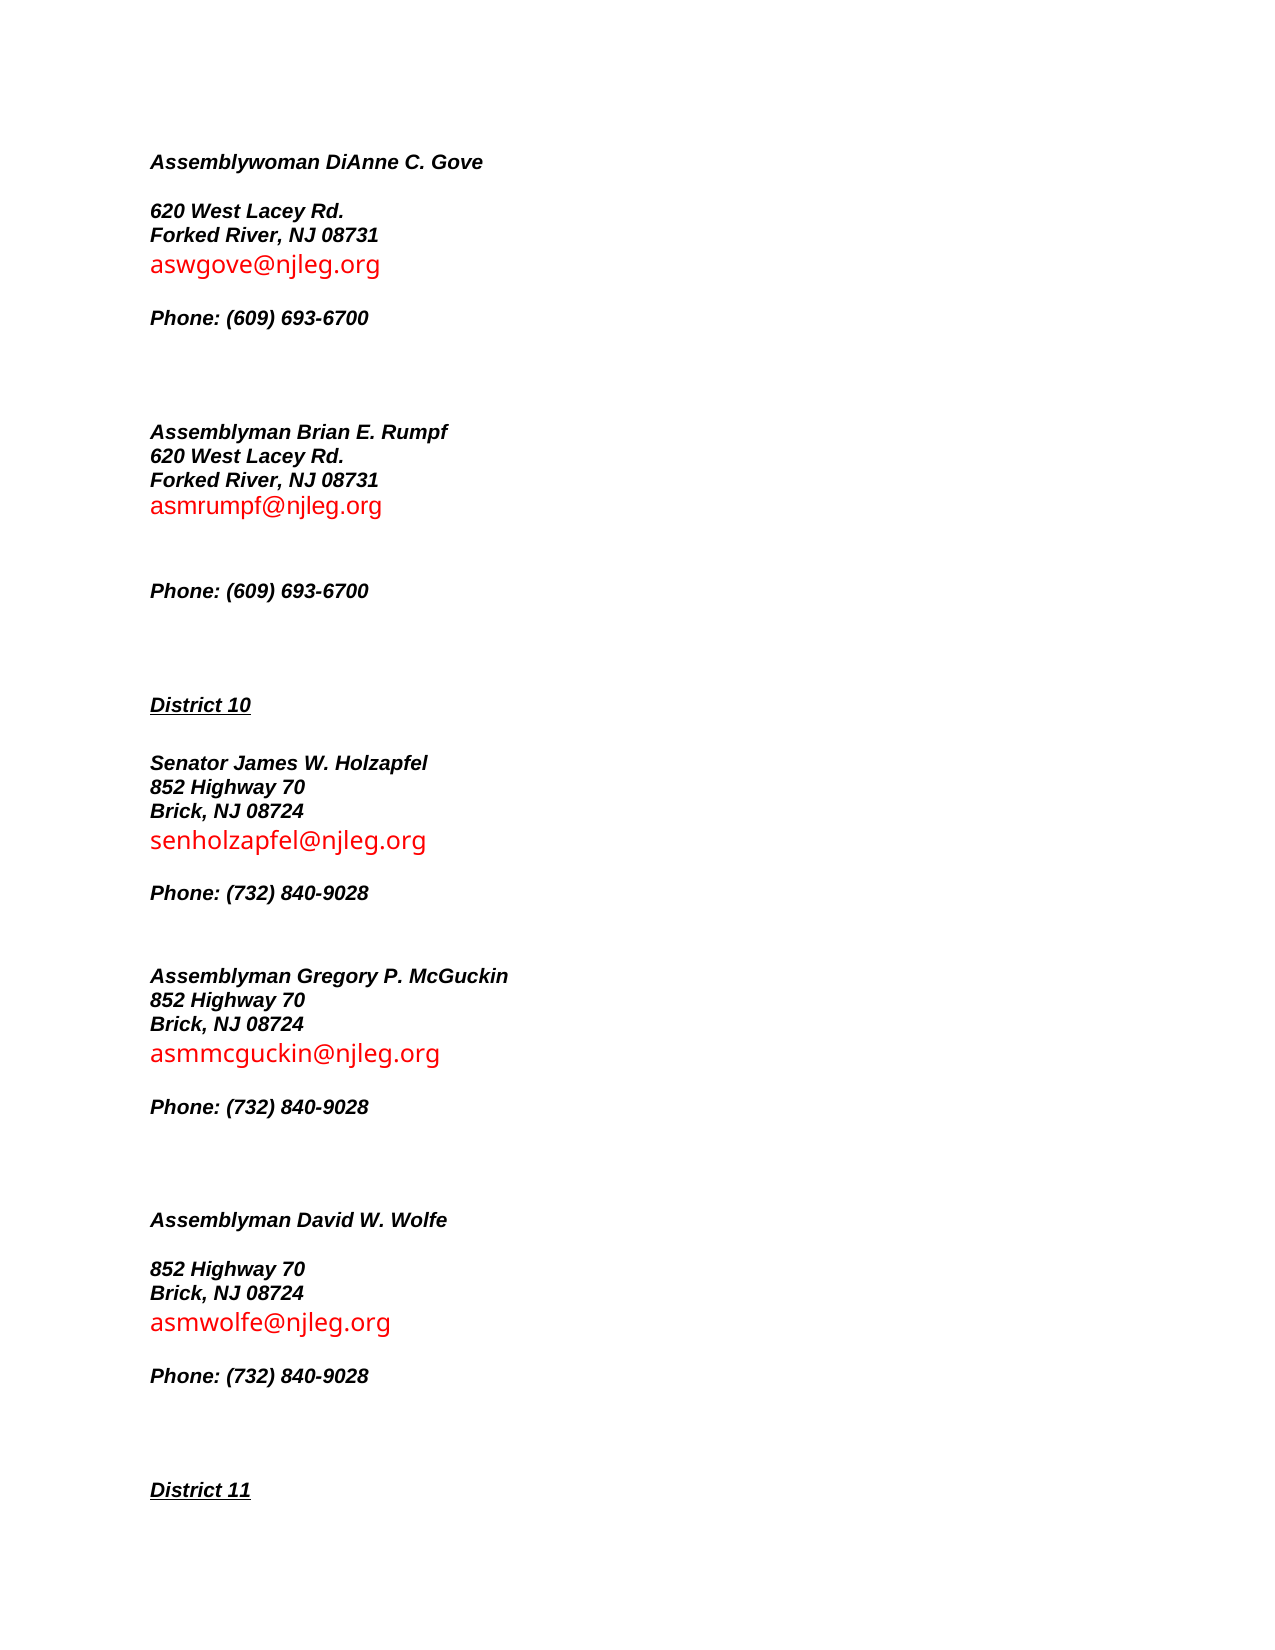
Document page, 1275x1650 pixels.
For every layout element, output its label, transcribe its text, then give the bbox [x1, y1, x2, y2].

text Phone: (732) 840-9028 [150, 1094, 1125, 1118]
text asmwolfe@njleg.org [150, 1305, 1125, 1339]
text Forked River, NJ 08731 [150, 223, 1125, 247]
text Brick, NJ 08724 [150, 799, 1125, 823]
text Assemblyman David W. Wolfe [150, 1208, 1125, 1232]
text Forked River, NJ 08731 [150, 467, 1125, 491]
text 852 Highway 70 [150, 775, 1125, 799]
text District 10 [150, 693, 1125, 717]
text 620 West Lacey Rd. [150, 199, 1125, 223]
text Phone: (609) 693-6700 [150, 579, 1125, 603]
text District 11 [150, 1478, 1125, 1502]
text Brick, NJ 08724 [150, 1012, 1125, 1036]
text asmrumpf@njleg.org [150, 491, 1125, 520]
text 620 West Lacey Rd. [150, 443, 1125, 467]
text Assemblyman Gregory P. McGuckin [150, 964, 1125, 988]
text asmmcguckin@njleg.org [150, 1036, 1125, 1069]
text Phone: (732) 840-9028 [150, 1364, 1125, 1388]
text Assemblywoman DiAnne C. Gove [150, 150, 1125, 174]
text 852 Highway 70 [150, 1257, 1125, 1281]
text Phone: (609) 693-6700 [150, 306, 1125, 330]
text senholzapfel@njleg.org [150, 823, 1125, 857]
text 852 Highway 70 [150, 988, 1125, 1012]
text Brick, NJ 08724 [150, 1281, 1125, 1305]
text Assemblyman Brian E. Rumpf [150, 419, 1125, 443]
text Senator James W. Holzapfel [150, 751, 1125, 775]
text Phone: (732) 840-9028 [150, 881, 1125, 904]
text aswgove@njleg.org [150, 247, 1125, 281]
